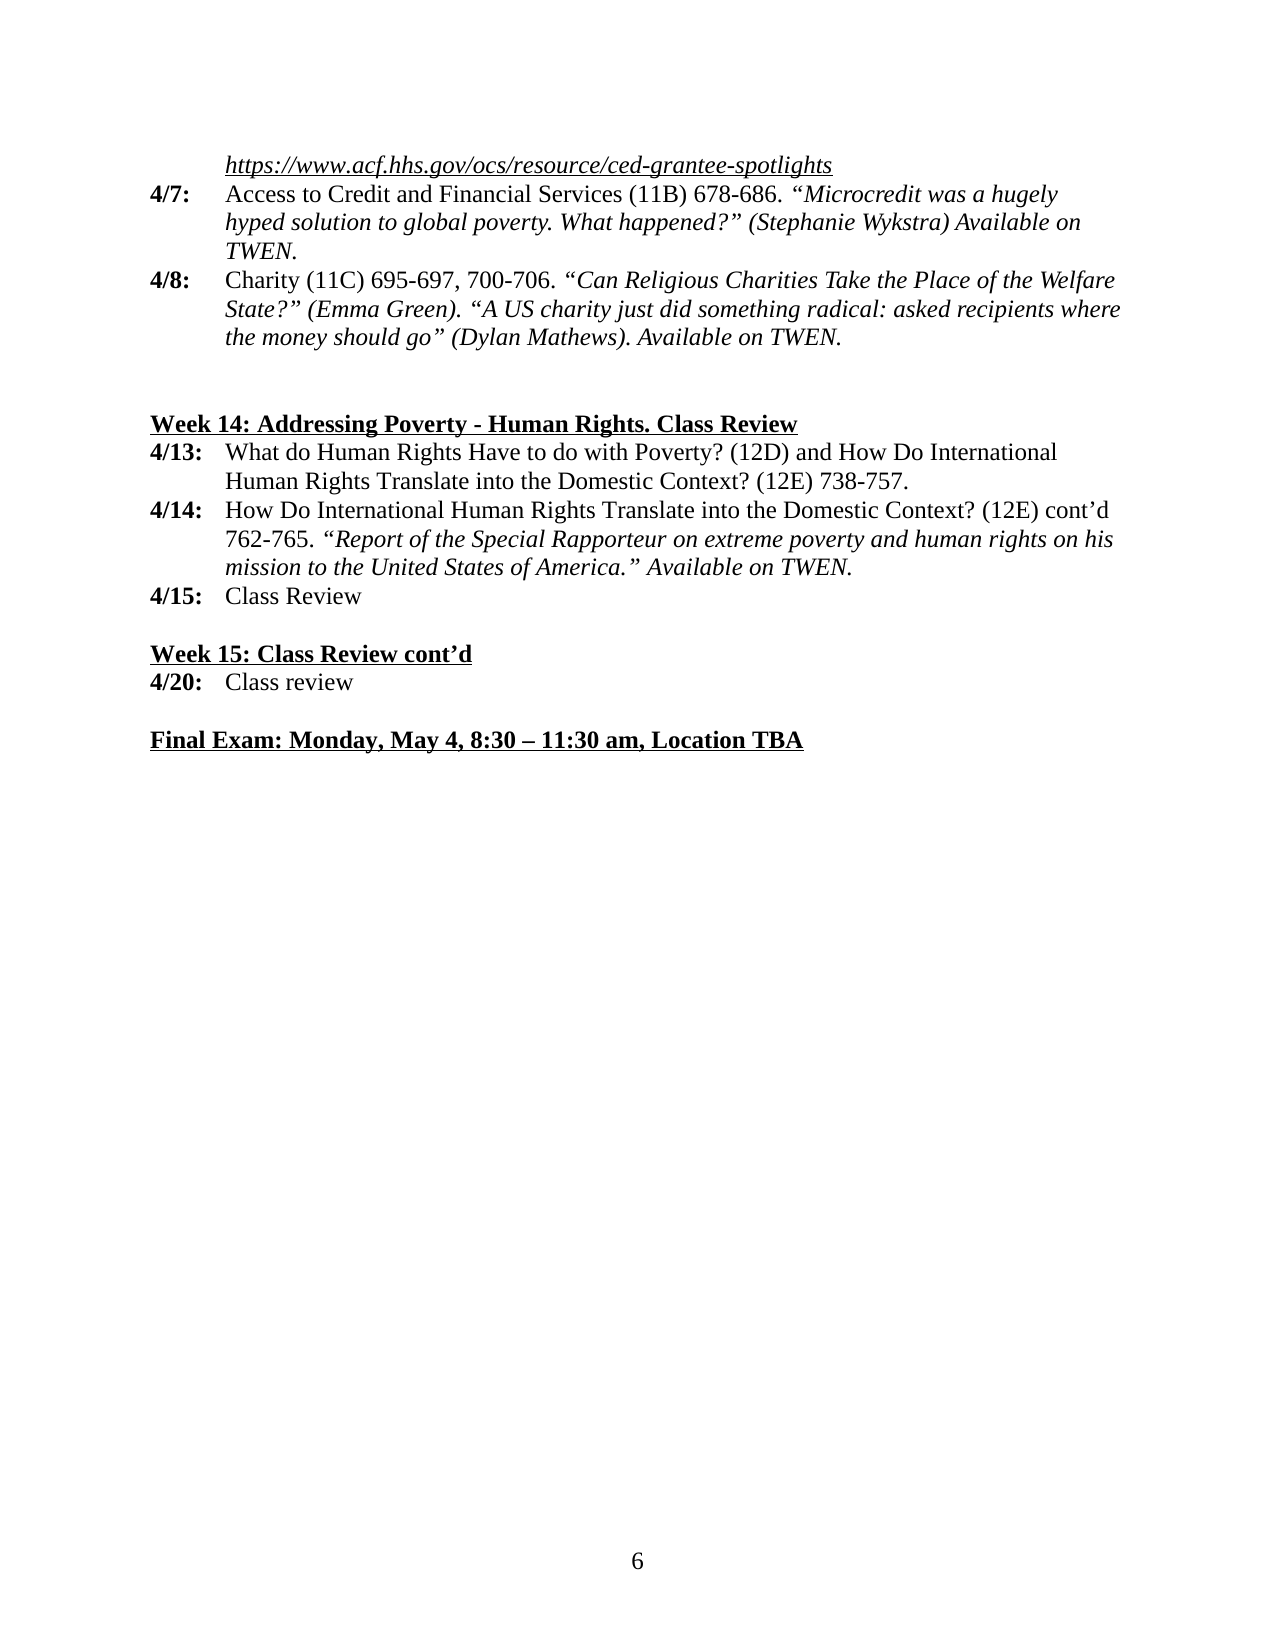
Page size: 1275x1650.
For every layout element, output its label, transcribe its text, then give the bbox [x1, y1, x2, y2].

text Final Exam: Monday, May 4, 8:30 – 11:30 am, Location TBA [150, 725, 1125, 754]
text https://www.acf.hhs.gov/ocs/resource/ced-grantee-spotlights [150, 150, 1125, 179]
text Week 15: Class Review cont’d [150, 639, 1125, 667]
text Week 14: Addressing Poverty - Human Rights. Class Review [150, 409, 1125, 437]
text 4/8: Charity (11C) 695-697, 700-706. “Can Religious Charities Take the Place of the Welfare State?” (Emma Green). “A US charity just did something radical: asked recipients where the money should go” (Dylan Mathews). Available on TWEN. [150, 265, 1125, 351]
text 4/15: Class Review [150, 581, 1125, 610]
text 4/7: Access to Credit and Financial Services (11B) 678-686. “Microcredit was a hugely hyped solution to global poverty. What happened?” (Stephanie Wykstra) Available on TWEN. [150, 179, 1125, 265]
text 4/13: What do Human Rights Have to do with Poverty? (12D) and How Do International Human Rights Translate into the Domestic Context? (12E) 738-757. [150, 437, 1125, 495]
text 4/20: Class review [150, 667, 1125, 696]
text 4/14: How Do International Human Rights Translate into the Domestic Context? (12E) cont’d 762-765. “Report of the Special Rapporteur on extreme poverty and human rights on his mission to the United States of America.” Available on TWEN. [150, 495, 1125, 581]
